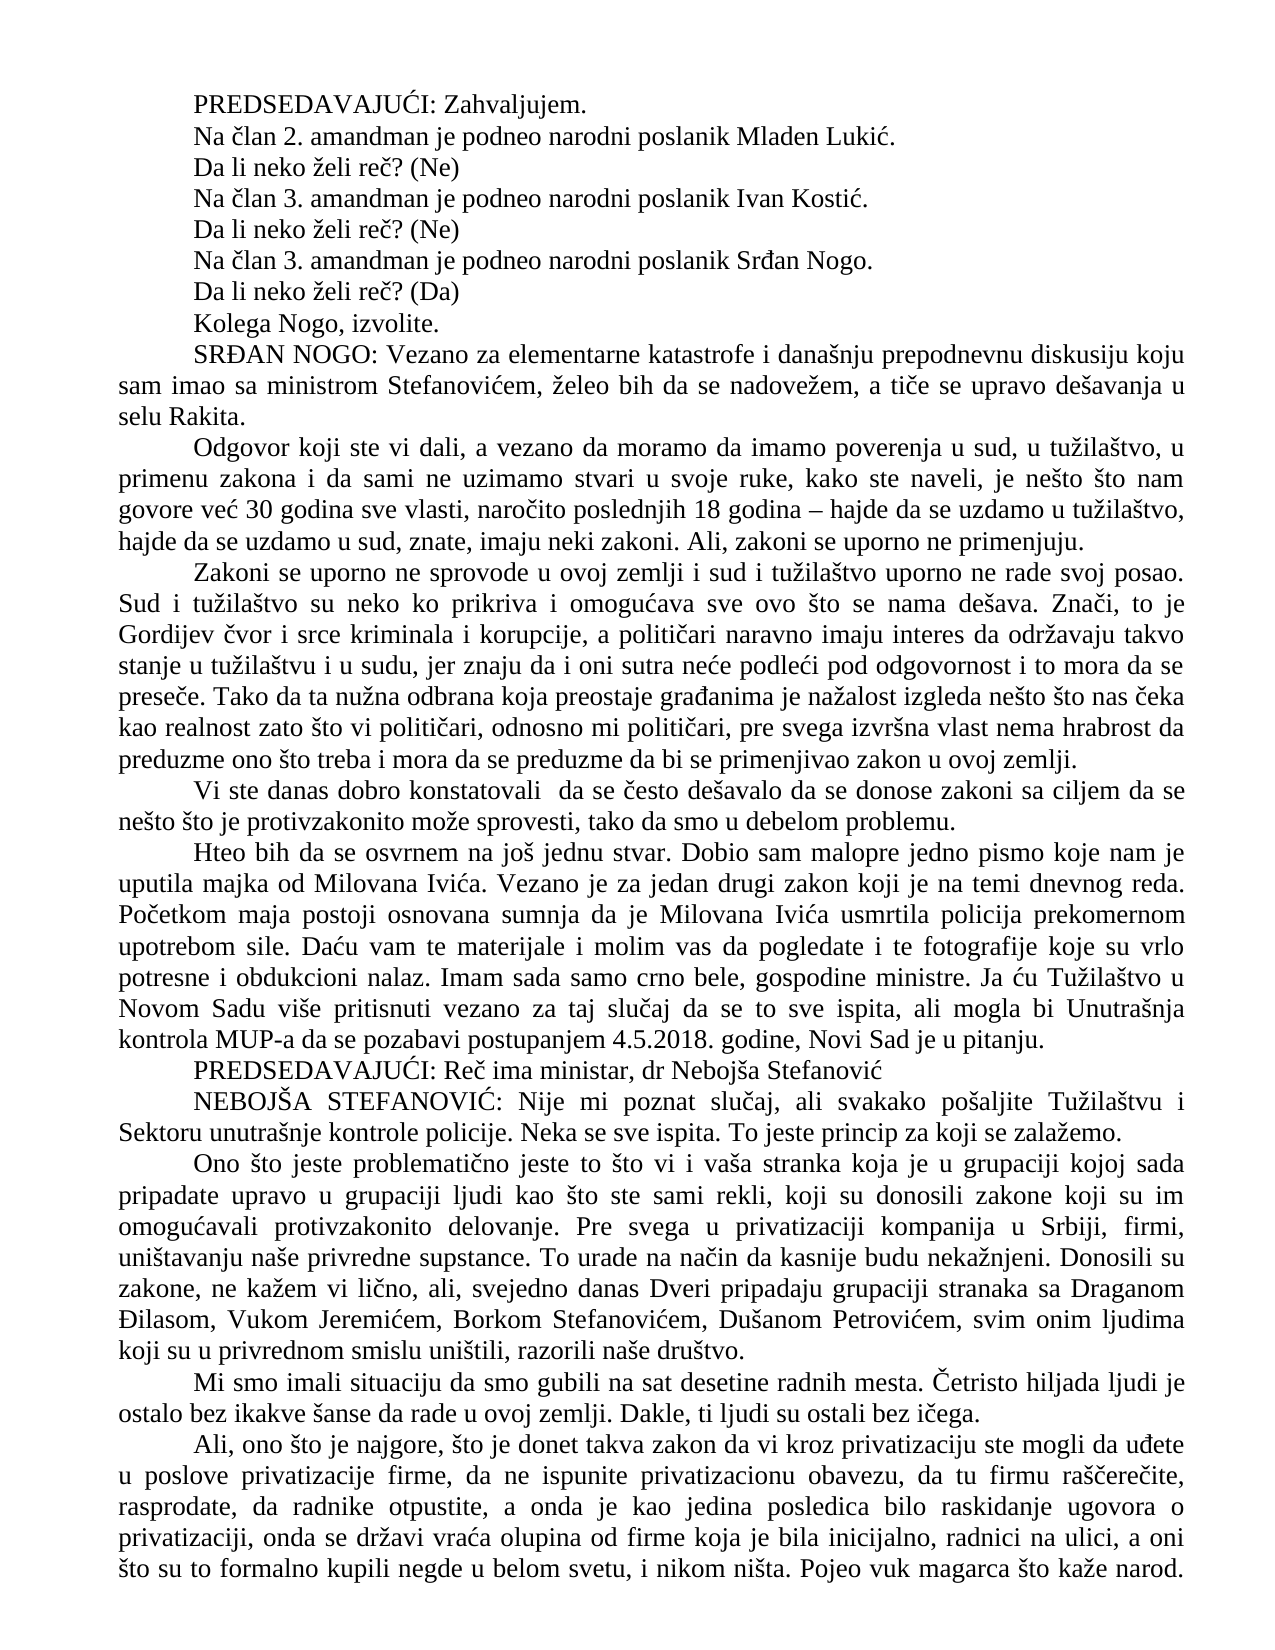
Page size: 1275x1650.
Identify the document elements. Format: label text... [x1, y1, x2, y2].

text Na član 2. amandman je podneo narodni poslanik Mladen Lukić. [118, 120, 1186, 151]
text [118, 1428, 1186, 1584]
text Vi ste danas dobro konstatovali da se često dešavalo da se donose zakoni sa ciljem da se nešto što je protivzakonito može sprovesti, tako da smo u debelom problemu. [118, 774, 1186, 836]
text Da li neko želi reč? (Da) [118, 276, 1186, 307]
text Odgovor koji ste vi dali, a vezano da moramo da imamo poverenja u sud, u tužilaštvo, u primenu zakona i da sami ne uzimamo stvari u svoje ruke, kako ste naveli, je nešto što nam govore već 30 godina sve vlasti, naročito poslednjih 18 godina – hajde da se uzdamo u tužilaštvo, hajde da se uzdamo u sud, znate, imaju neki zakoni. Ali, zakoni se uporno ne primenjuju. [118, 431, 1186, 556]
text Kolega Nogo, izvolite. [118, 307, 1186, 338]
text Na član 3. amandman je podneo narodni poslanik Srđan Nogo. [118, 244, 1186, 276]
text NEBOJŠA STEFANOVIĆ: Nije mi poznat slučaj, ali svakako pošaljite Tužilaštvu i Sektoru unutrašnje kontrole policije. Neka se sve ispita. To jeste princip za koji se zalažemo. [118, 1085, 1186, 1148]
text Mi smo imali situaciju da smo gubili na sat desetine radnih mesta. Četristo hiljada ljudi je ostalo bez ikakve šanse da rade u ovoj zemlji. Dakle, ti ljudi su ostali bez ičega. [118, 1366, 1186, 1428]
text Da li neko želi reč? (Ne) [118, 213, 1186, 244]
text Hteo bih da se osvrnem na još jednu stvar. Dobio sam malopre jedno pismo koje nam je uputila majka od Milovana Ivića. Vezano je za jedan drugi zakon koji je na temi dnevnog reda. Početkom maja postoji osnovana sumnja da je Milovana Ivića usmrtila policija prekomernom upotrebom sile. Daću vam te materijale i molim vas da pogledate i te fotografije koje su vrlo potresne i obdukcioni nalaz. Imam sada samo crno bele, gospodine ministre. Ja ću Tužilaštvo u Novom Sadu više pritisnuti vezano za taj slučaj da se to sve ispita, ali mogla bi Unutrašnja kontrola MUP-a da se pozabavi postupanjem 4.5.2018. godine, Novi Sad je u pitanju. [118, 836, 1186, 1054]
text PREDSEDAVAJUĆI: Reč ima ministar, dr Nebojša Stefanović [118, 1054, 1186, 1085]
text PREDSEDAVAJUĆI: Zahvaljujem. [118, 89, 1186, 120]
text Ono što jeste problematično jeste to što vi i vaša stranka koja je u grupaciji kojoj sada pripadate upravo u grupaciji ljudi kao što ste sami rekli, koji su donosili zakone koji su im omogućavali protivzakonito delovanje. Pre svega u privatizaciji kompanija u Srbiji, firmi, uništavanju naše privredne supstance. To urade na način da kasnije budu nekažnjeni. Donosili su zakone, ne kažem vi lično, ali, svejedno danas Dveri pripadaju grupaciji stranaka sa Draganom Đilasom, Vukom Jeremićem, Borkom Stefanovićem, Dušanom Petrovićem, svim onim ljudima koji su u privrednom smislu uništili, razorili naše društvo. [118, 1148, 1186, 1366]
text SRĐAN NOGO: Vezano za elementarne katastrofe i današnju prepodnevnu diskusiju koju sam imao sa ministrom Stefanovićem, želeo bih da se nadovežem, a tiče se upravo dešavanja u selu Rakita. [118, 338, 1186, 431]
text Na član 3. amandman je podneo narodni poslanik Ivan Kostić. [118, 182, 1186, 213]
text Da li neko želi reč? (Ne) [118, 151, 1186, 182]
text Zakoni se uporno ne sprovode u ovoj zemlji i sud i tužilaštvo uporno ne rade svoj posao. Sud i tužilaštvo su neko ko prikriva i omogućava sve ovo što se nama dešava. Znači, to je Gordijev čvor i srce kriminala i korupcije, a političari naravno imaju interes da održavaju takvo stanje u tužilaštvu i u sudu, jer znaju da i oni sutra neće podleći pod odgovornost i to mora da se preseče. Tako da ta nužna odbrana koja preostaje građanima je nažalost izgleda nešto što nas čeka kao realnost zato što vi političari, odnosno mi političari, pre svega izvršna vlast nema hrabrost da preduzme ono što treba i mora da se preduzme da bi se primenjivao zakon u ovoj zemlji. [118, 556, 1186, 774]
